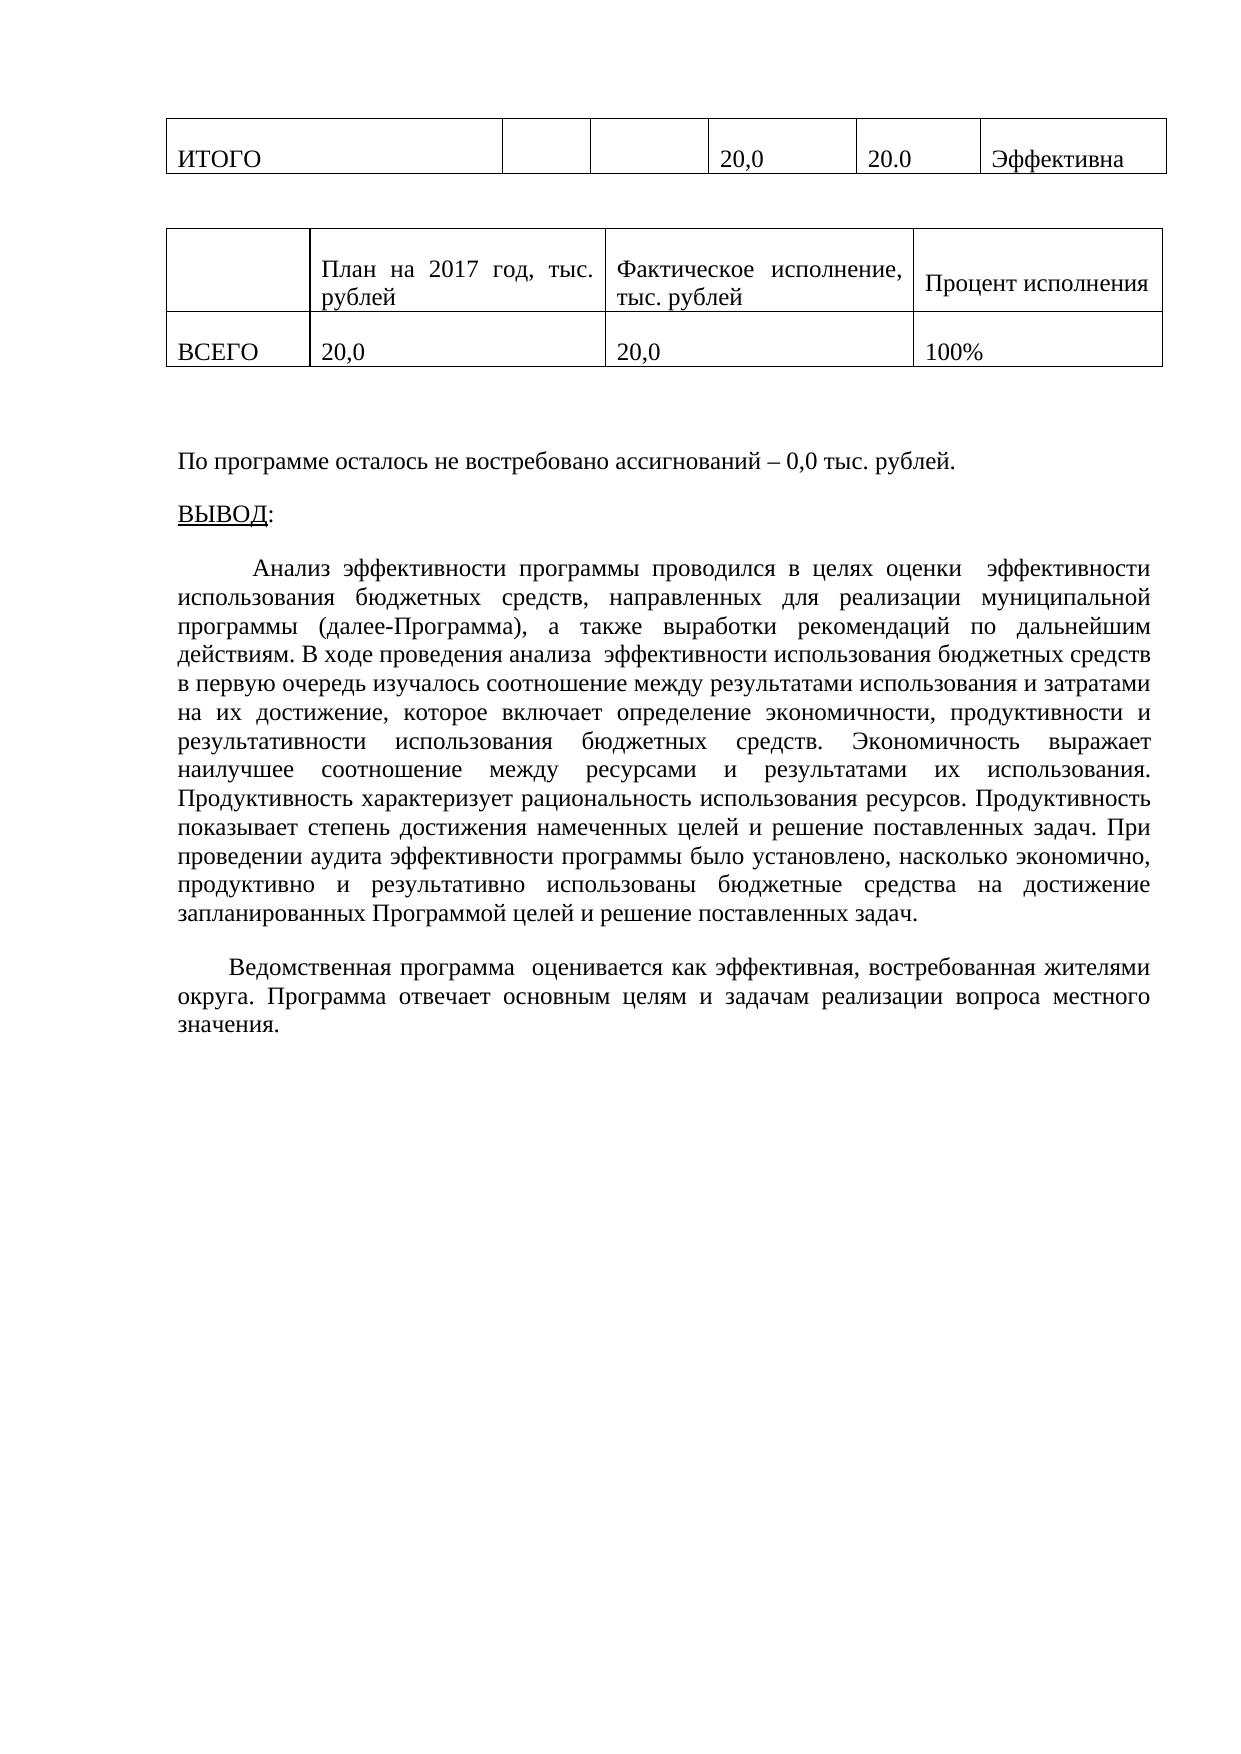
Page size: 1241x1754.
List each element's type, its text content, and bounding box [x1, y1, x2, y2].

table_cell ВСЕГО [167, 312, 309, 366]
table_cell 100% [914, 312, 1162, 366]
text Ведомственная программа оценивается как эффективная, востребованная жителями округа. Программа отвечает основным целям и задачам реализации вопроса местного значения. [177, 952, 1152, 1038]
text Анализ эффективности программы проводился в целях оценки эффективности использования бюджетных средств, направленных для реализации муниципальной программы (далее-Программа), а также выработки рекомендаций по дальнейшим действиям. В ходе проведения анализа эффективности использования бюджетных средств в первую очередь изучалось соотношение между результатами использования и затратами на их достижение, которое включает определение экономичности, продуктивности и результативности использования бюджетных средств. Экономичность выражает наилучшее соотношение между ресурсами и результатами их использования. Продуктивность характеризует рациональность использования ресурсов. Продуктивность показывает степень достижения намеченных целей и решение поставленных задач. При проведении аудита эффективности программы было установлено, насколько экономично, продуктивно и результативно использованы бюджетные средства на достижение запланированных Программой целей и решение поставленных задач. [177, 553, 1152, 927]
table_cell 20.0 [857, 119, 980, 173]
table_cell [503, 119, 590, 173]
list По программе осталось не востребовано ассигнований – 0,0 тыс. рублей. [177, 446, 1152, 474]
table_header Фактическое исполнение, тыс. рублей [606, 229, 913, 311]
text ВЫВОД: [177, 499, 1152, 528]
table_cell [591, 119, 708, 173]
table_cell 20,0 [606, 312, 913, 366]
table_cell 20,0 [709, 119, 856, 173]
table_header План на 2017 год, тыс. рублей [311, 229, 605, 311]
table_header [167, 229, 309, 311]
table_cell Эффективна [981, 119, 1166, 173]
table_cell ИТОГО [167, 119, 502, 173]
table_header Процент исполнения [914, 229, 1162, 311]
table_cell 20,0 [311, 312, 605, 366]
